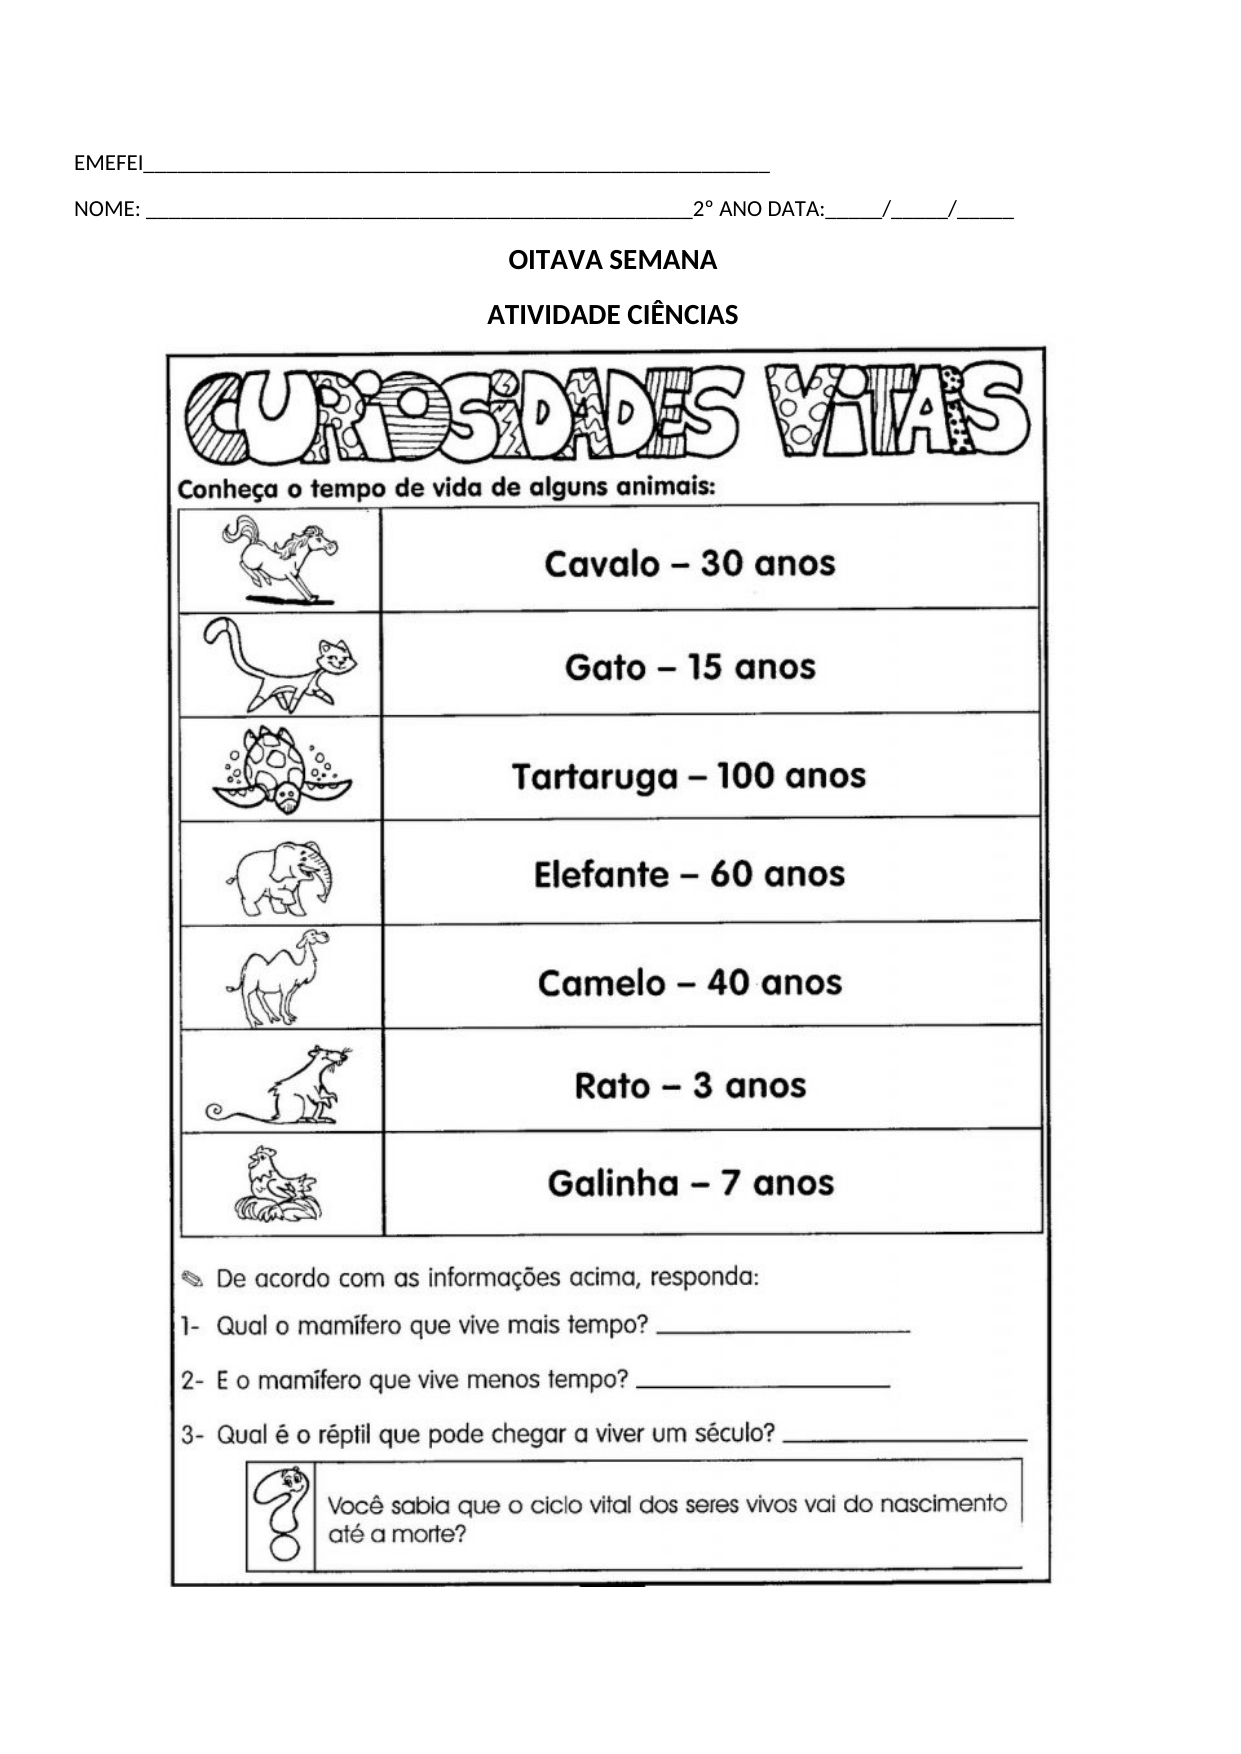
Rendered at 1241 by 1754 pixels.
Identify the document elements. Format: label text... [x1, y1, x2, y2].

text NOME: ________________________________________________2º ANO DATA:_____/_____/_____ [74, 194, 1152, 222]
text EMEFEI_______________________________________________________ [74, 148, 1152, 176]
text OITAVA SEMANA [74, 241, 1152, 277]
picture [145, 334, 1080, 1587]
